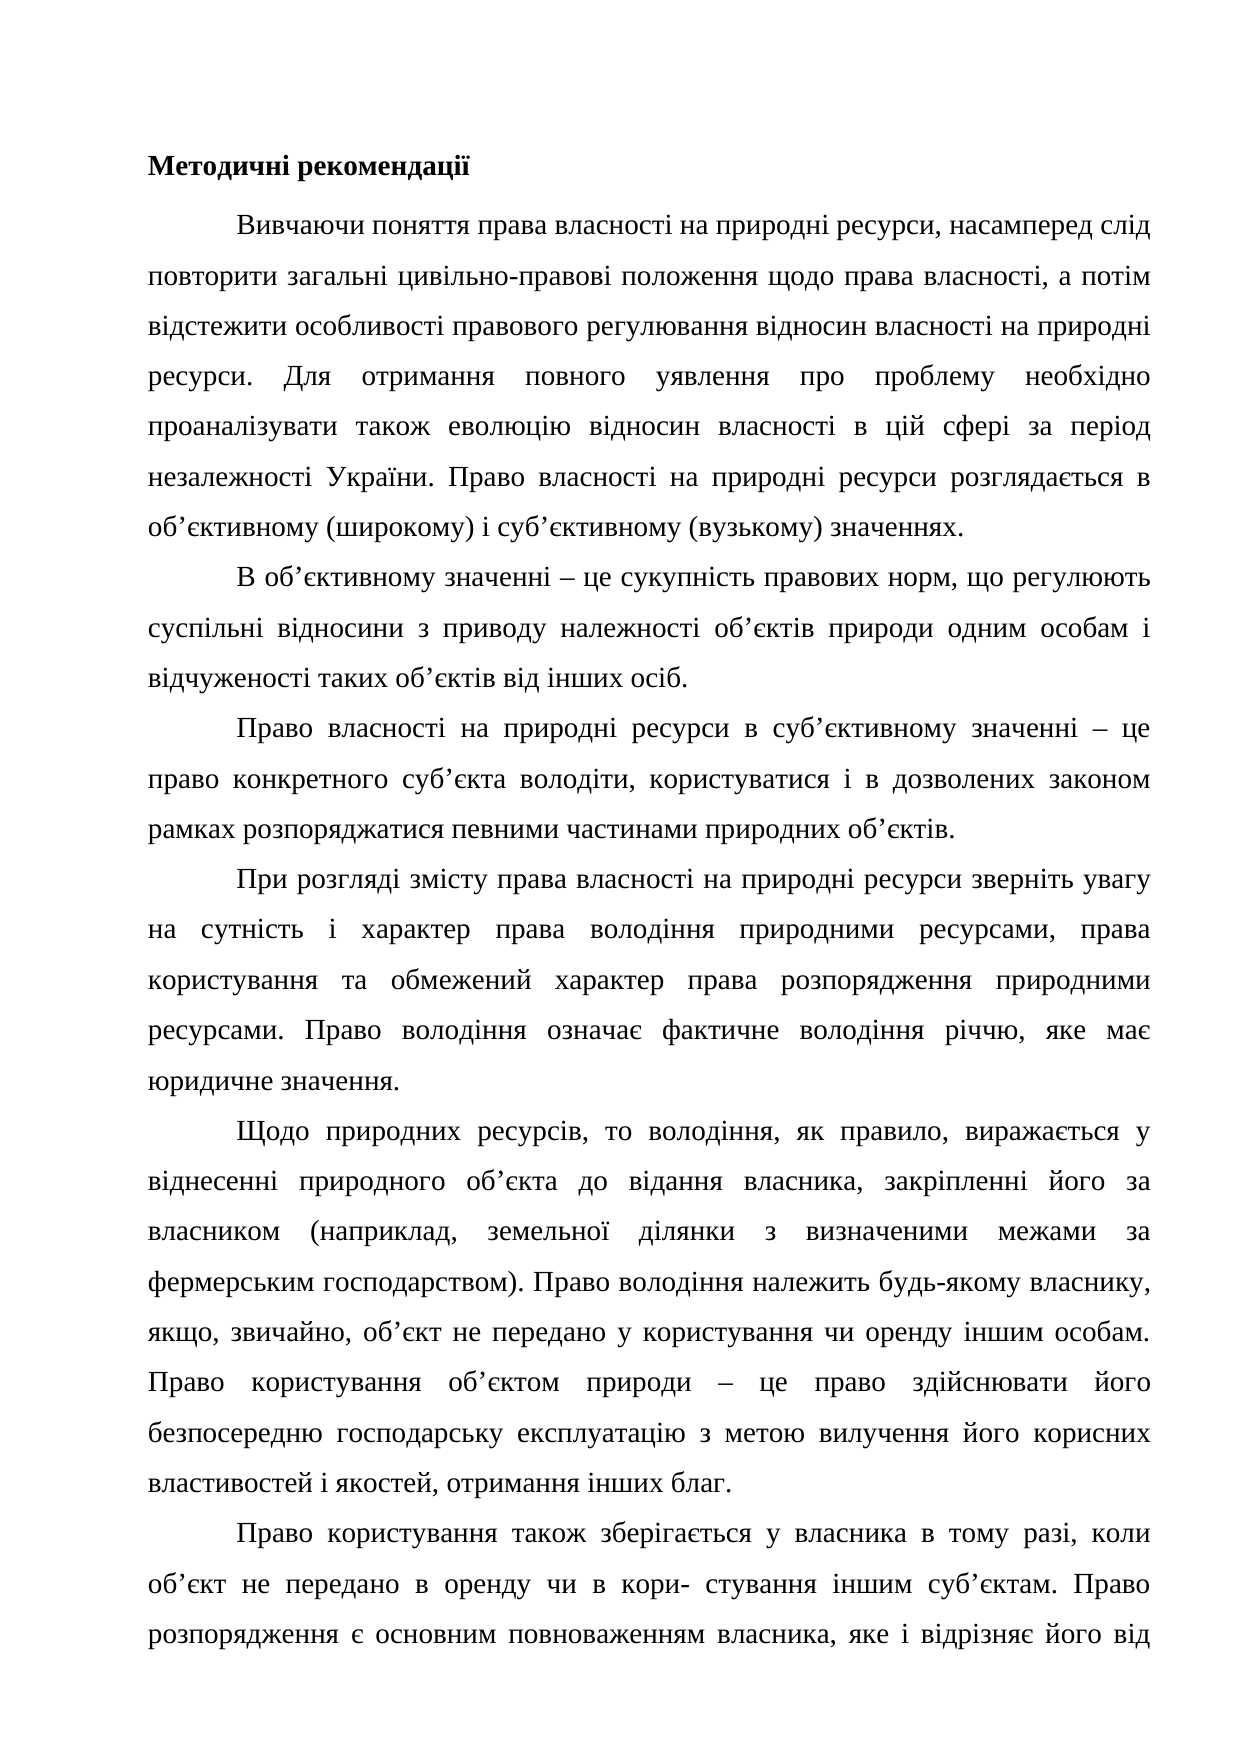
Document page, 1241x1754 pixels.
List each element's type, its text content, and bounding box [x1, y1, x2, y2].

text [148, 1515, 1152, 1649]
text Право власності на природні ресурси в суб’єктивному значенні – це право конкретного суб’єкта володіти, користуватися і в дозволених законом рамках розпоряджатися певними частинами природних об’єктів. [148, 710, 1152, 844]
text В об’єктивному значенні – це сукупність правових норм, що регулюють суспільні відносини з приводу належності об’єктів природи одним особам і відчуженості таких об’єктів від інших осіб. [148, 559, 1152, 694]
text Щодо природних ресурсів, то володіння, як правило, виражається у віднесенні природного об’єкта до відання власника, закріпленні його за власником (наприклад, земельної ділянки з визначеними межами за фермерським господарством). Право володіння належить будь-якому власнику, якщо, звичайно, об’єкт не передано у користування чи оренду іншим особам. Право користування об’єктом природи – це право здійснювати його безпосередню господарську експлуатацію з метою вилучення його корисних властивостей і якостей, отримання інших благ. [148, 1113, 1152, 1499]
text При розгляді змісту права власності на природні ресурси зверніть увагу на сутність і характер права володіння природними ресурсами, права користування та обмежений характер права розпорядження природними ресурсами. Право володіння означає фактичне володіння річчю, яке має юридичне значення. [148, 861, 1152, 1096]
text Методичні рекомендації [148, 148, 1152, 181]
text Вивчаючи поняття права власності на природні ресурси, насамперед слід повторити загальні цивільно-правові положення щодо права власності, а потім відстежити особливості правового регулювання відносин власності на природні ресурси. Для отримання повного уявлення про проблему необхідно проаналізувати також еволюцію відносин власності в цій сфері за період незалежності України. Право власності на природні ресурси розглядається в об’єктивному (широкому) і суб’єктивному (вузькому) значеннях. [148, 207, 1152, 543]
